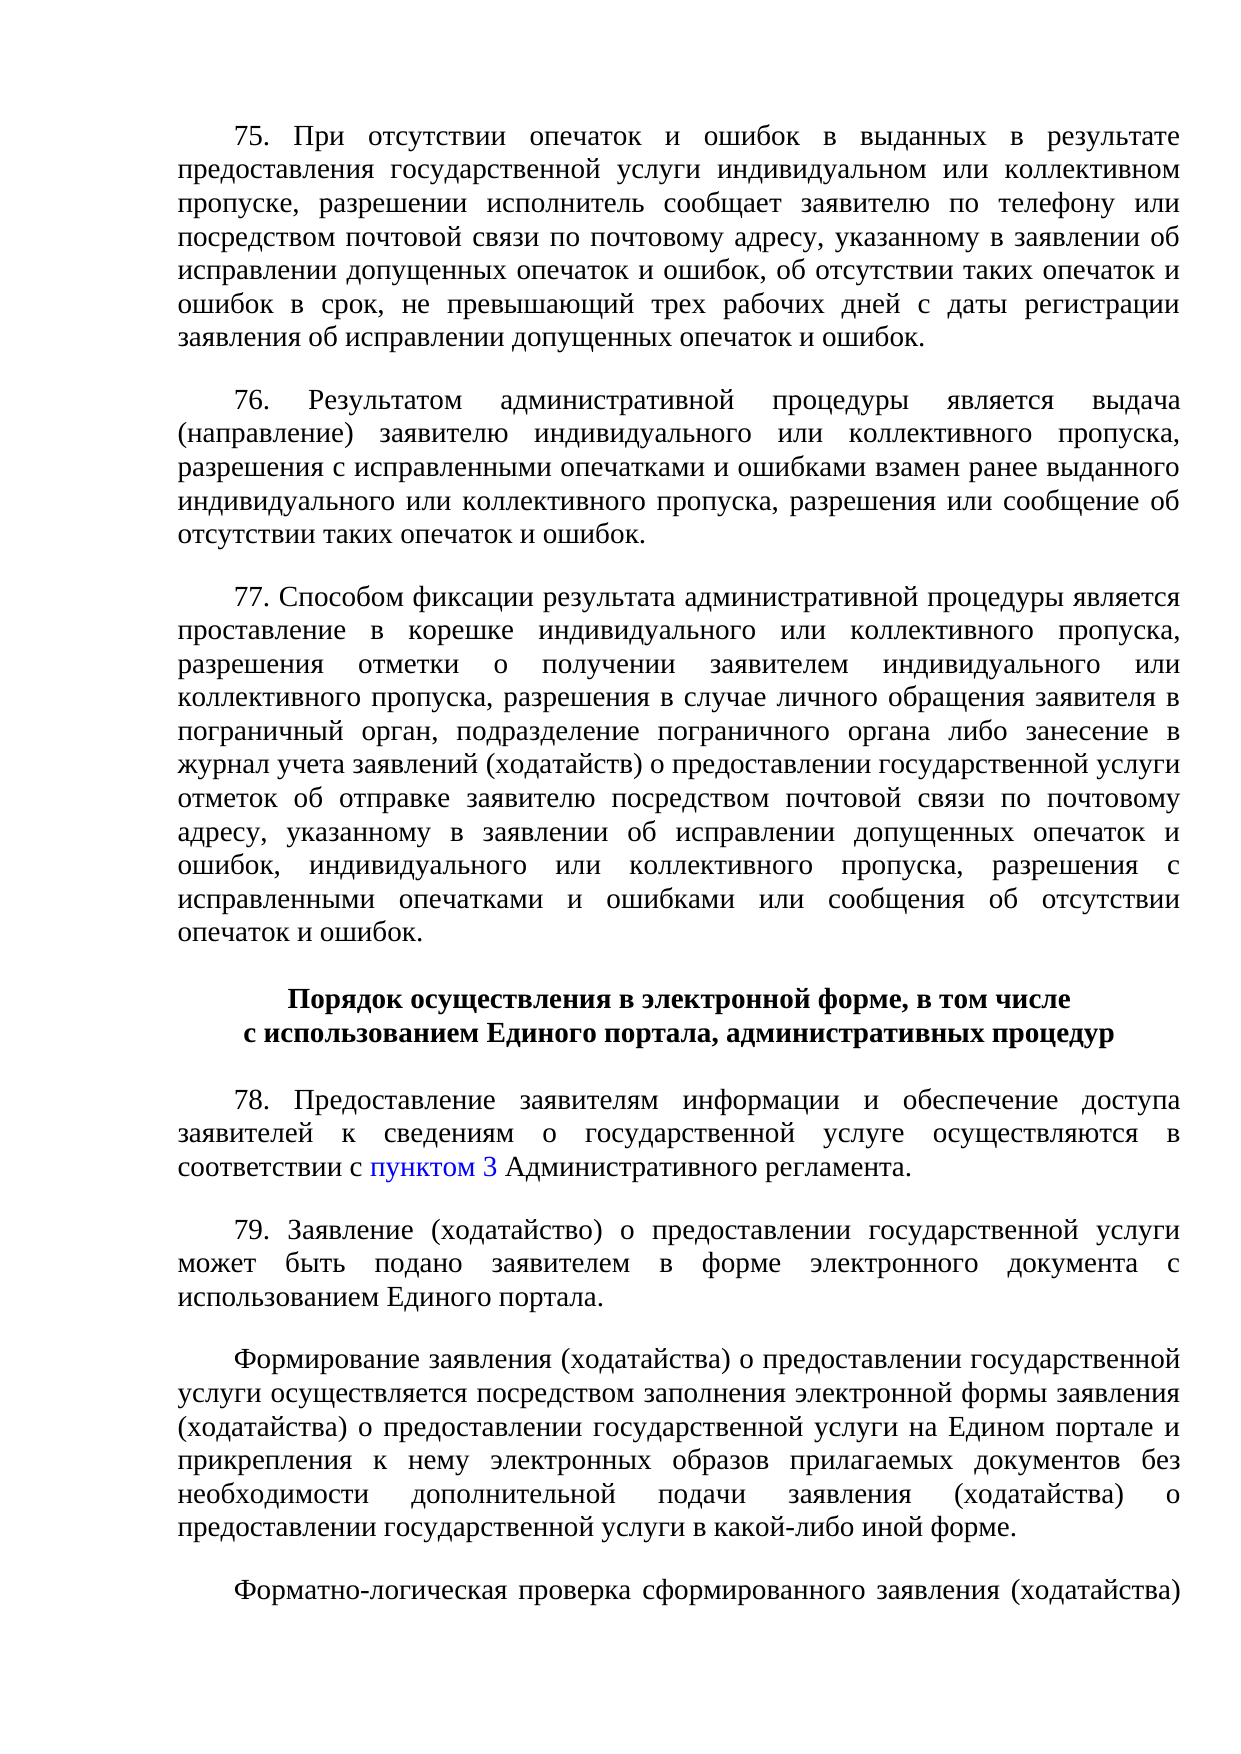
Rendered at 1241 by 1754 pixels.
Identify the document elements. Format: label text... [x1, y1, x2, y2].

text Формирование заявления (ходатайства) о предоставлении государственной услуги осуществляется посредством заполнения электронной формы заявления (ходатайства) о предоставлении государственной услуги на Едином портале и прикрепления к нему электронных образов прилагаемых документов без необходимости дополнительной подачи заявления (ходатайства) о предоставлении государственной услуги в какой-либо иной форме. [177, 1342, 1181, 1543]
title с использованием Единого портала, административных процедур [177, 1015, 1181, 1048]
text 79. Заявление (ходатайство) о предоставлении государственной услуги может быть подано заявителем в форме электронного документа с использованием Единого портала. [177, 1212, 1181, 1312]
text 75. При отсутствии опечаток и ошибок в выданных в результате предоставления государственной услуги индивидуальном или коллективном пропуске, разрешении исполнитель сообщает заявителю по телефону или посредством почтовой связи по почтовому адресу, указанному в заявлении об исправлении допущенных опечаток и ошибок, об отсутствии таких опечаток и ошибок в срок, не превышающий трех рабочих дней с даты регистрации заявления об исправлении допущенных опечаток и ошибок. [177, 118, 1181, 353]
text 77. Способом фиксации результата административной процедуры является проставление в корешке индивидуального или коллективного пропуска, разрешения отметки о получении заявителем индивидуального или коллективного пропуска, разрешения в случае личного обращения заявителя в пограничный орган, подразделение пограничного органа либо занесение в журнал учета заявлений (ходатайств) о предоставлении государственной услуги отметок об отправке заявителю посредством почтовой связи по почтовому адресу, указанному в заявлении об исправлении допущенных опечаток и ошибок, индивидуального или коллективного пропуска, разрешения с исправленными опечатками и ошибками или сообщения об отсутствии опечаток и ошибок. [177, 579, 1181, 948]
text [177, 1572, 1181, 1606]
text 78. Предоставление заявителям информации и обеспечение доступа заявителей к сведениям о государственной услуге осуществляются в соответствии с пунктом 3 Административного регламента. [177, 1082, 1181, 1183]
title Порядок осуществления в электронной форме, в том числе [177, 981, 1181, 1015]
text 76. Результатом административной процедуры является выдача (направление) заявителю индивидуального или коллективного пропуска, разрешения с исправленными опечатками и ошибками взамен ранее выданного индивидуального или коллективного пропуска, разрешения или сообщение об отсутствии таких опечаток и ошибок. [177, 382, 1181, 550]
